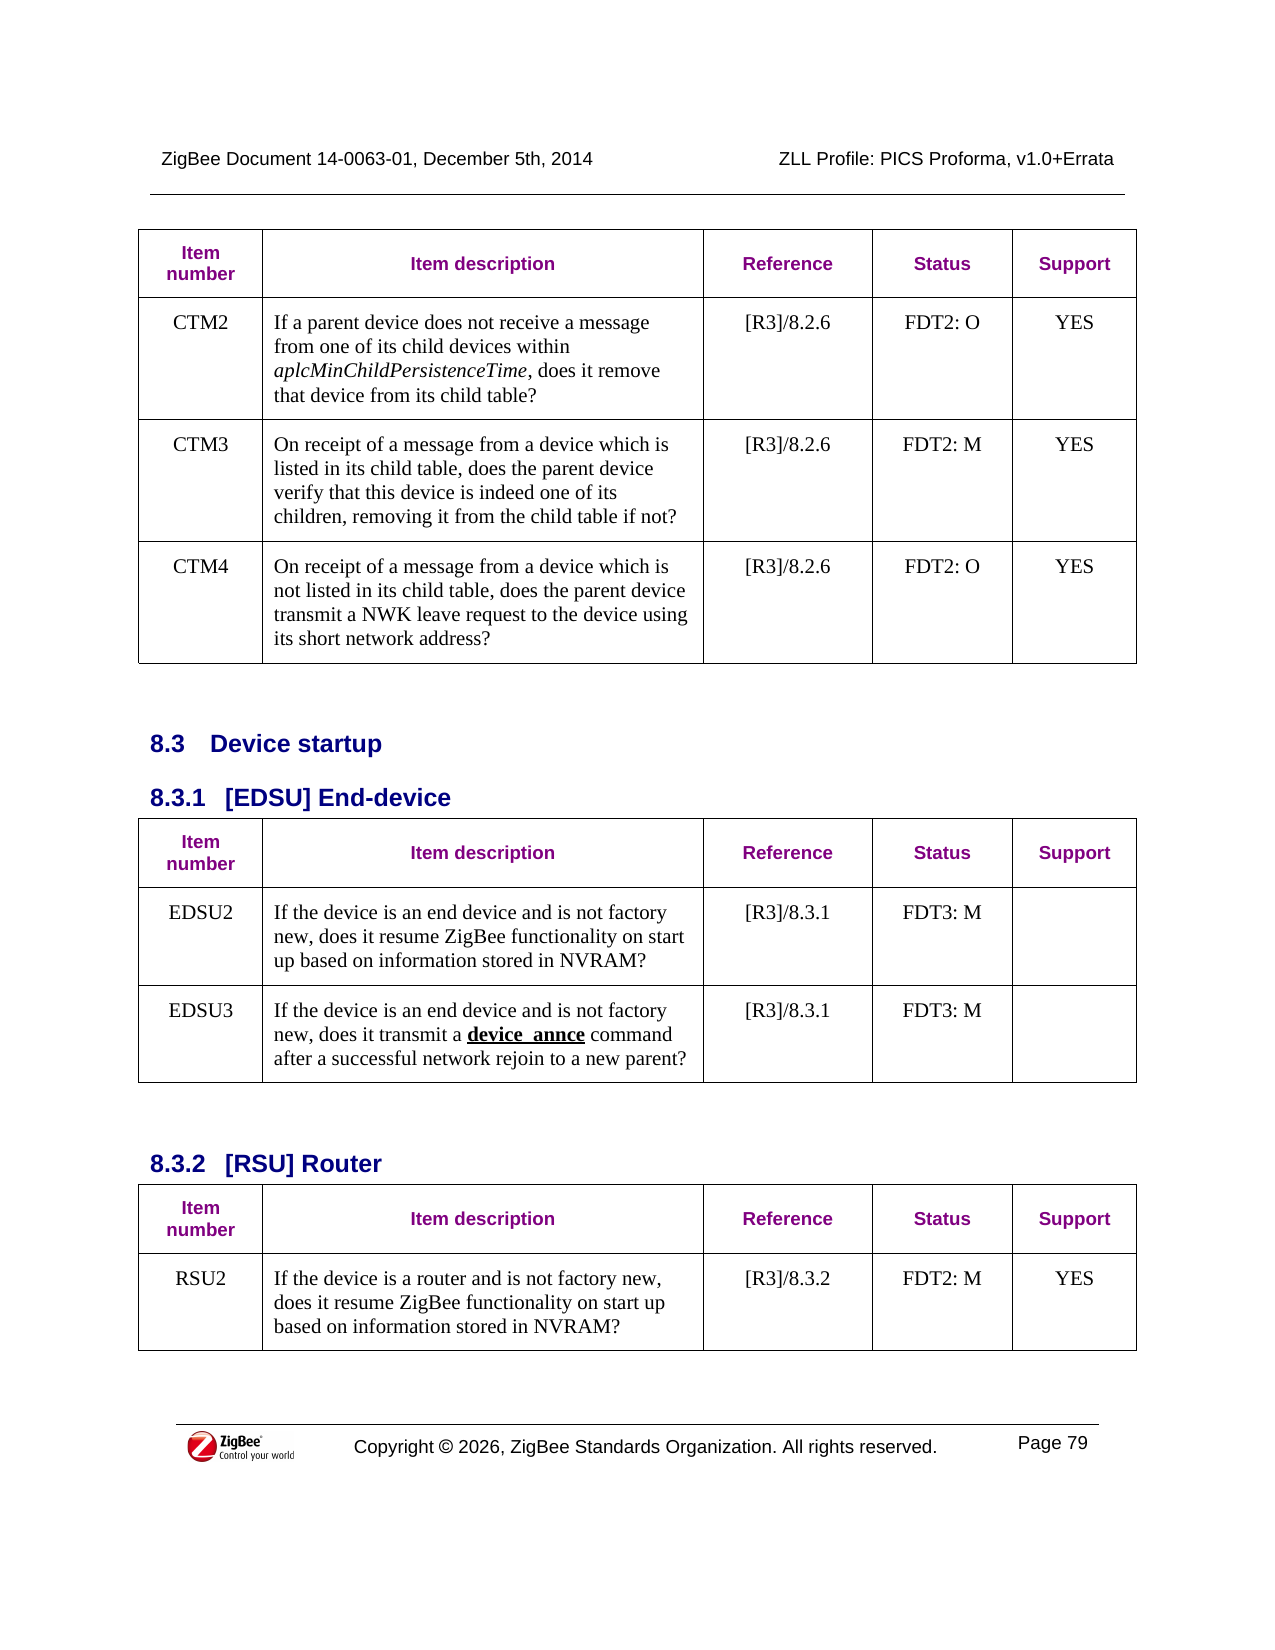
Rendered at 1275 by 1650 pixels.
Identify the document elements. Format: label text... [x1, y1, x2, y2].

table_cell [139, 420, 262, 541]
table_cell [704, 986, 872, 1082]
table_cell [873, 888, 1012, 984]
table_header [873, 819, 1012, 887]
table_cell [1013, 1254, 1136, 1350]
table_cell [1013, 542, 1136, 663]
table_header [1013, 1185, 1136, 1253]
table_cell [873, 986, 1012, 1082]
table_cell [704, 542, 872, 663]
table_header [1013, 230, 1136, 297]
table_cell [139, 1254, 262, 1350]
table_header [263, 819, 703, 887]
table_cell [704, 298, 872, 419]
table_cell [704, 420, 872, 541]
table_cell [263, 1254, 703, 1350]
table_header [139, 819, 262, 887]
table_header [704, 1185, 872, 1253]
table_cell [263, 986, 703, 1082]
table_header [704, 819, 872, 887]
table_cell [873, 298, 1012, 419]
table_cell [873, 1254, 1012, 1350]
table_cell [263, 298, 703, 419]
subtitle [RSU] Router [150, 1149, 1125, 1178]
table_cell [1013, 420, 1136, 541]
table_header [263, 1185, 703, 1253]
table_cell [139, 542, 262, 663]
subtitle [EDSU] End-device [150, 783, 1125, 812]
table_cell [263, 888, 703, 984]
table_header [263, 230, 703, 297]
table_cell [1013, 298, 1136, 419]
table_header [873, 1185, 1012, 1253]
picture [187, 1431, 294, 1462]
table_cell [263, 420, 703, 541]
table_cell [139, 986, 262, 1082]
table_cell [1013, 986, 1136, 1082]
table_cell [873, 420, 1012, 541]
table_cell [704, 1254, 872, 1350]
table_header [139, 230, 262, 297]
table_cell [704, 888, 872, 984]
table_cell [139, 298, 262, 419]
subtitle Device startup [150, 729, 1125, 758]
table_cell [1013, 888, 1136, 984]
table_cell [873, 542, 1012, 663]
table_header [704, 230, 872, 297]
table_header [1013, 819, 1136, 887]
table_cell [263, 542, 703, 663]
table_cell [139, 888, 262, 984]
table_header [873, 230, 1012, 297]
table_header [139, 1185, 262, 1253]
